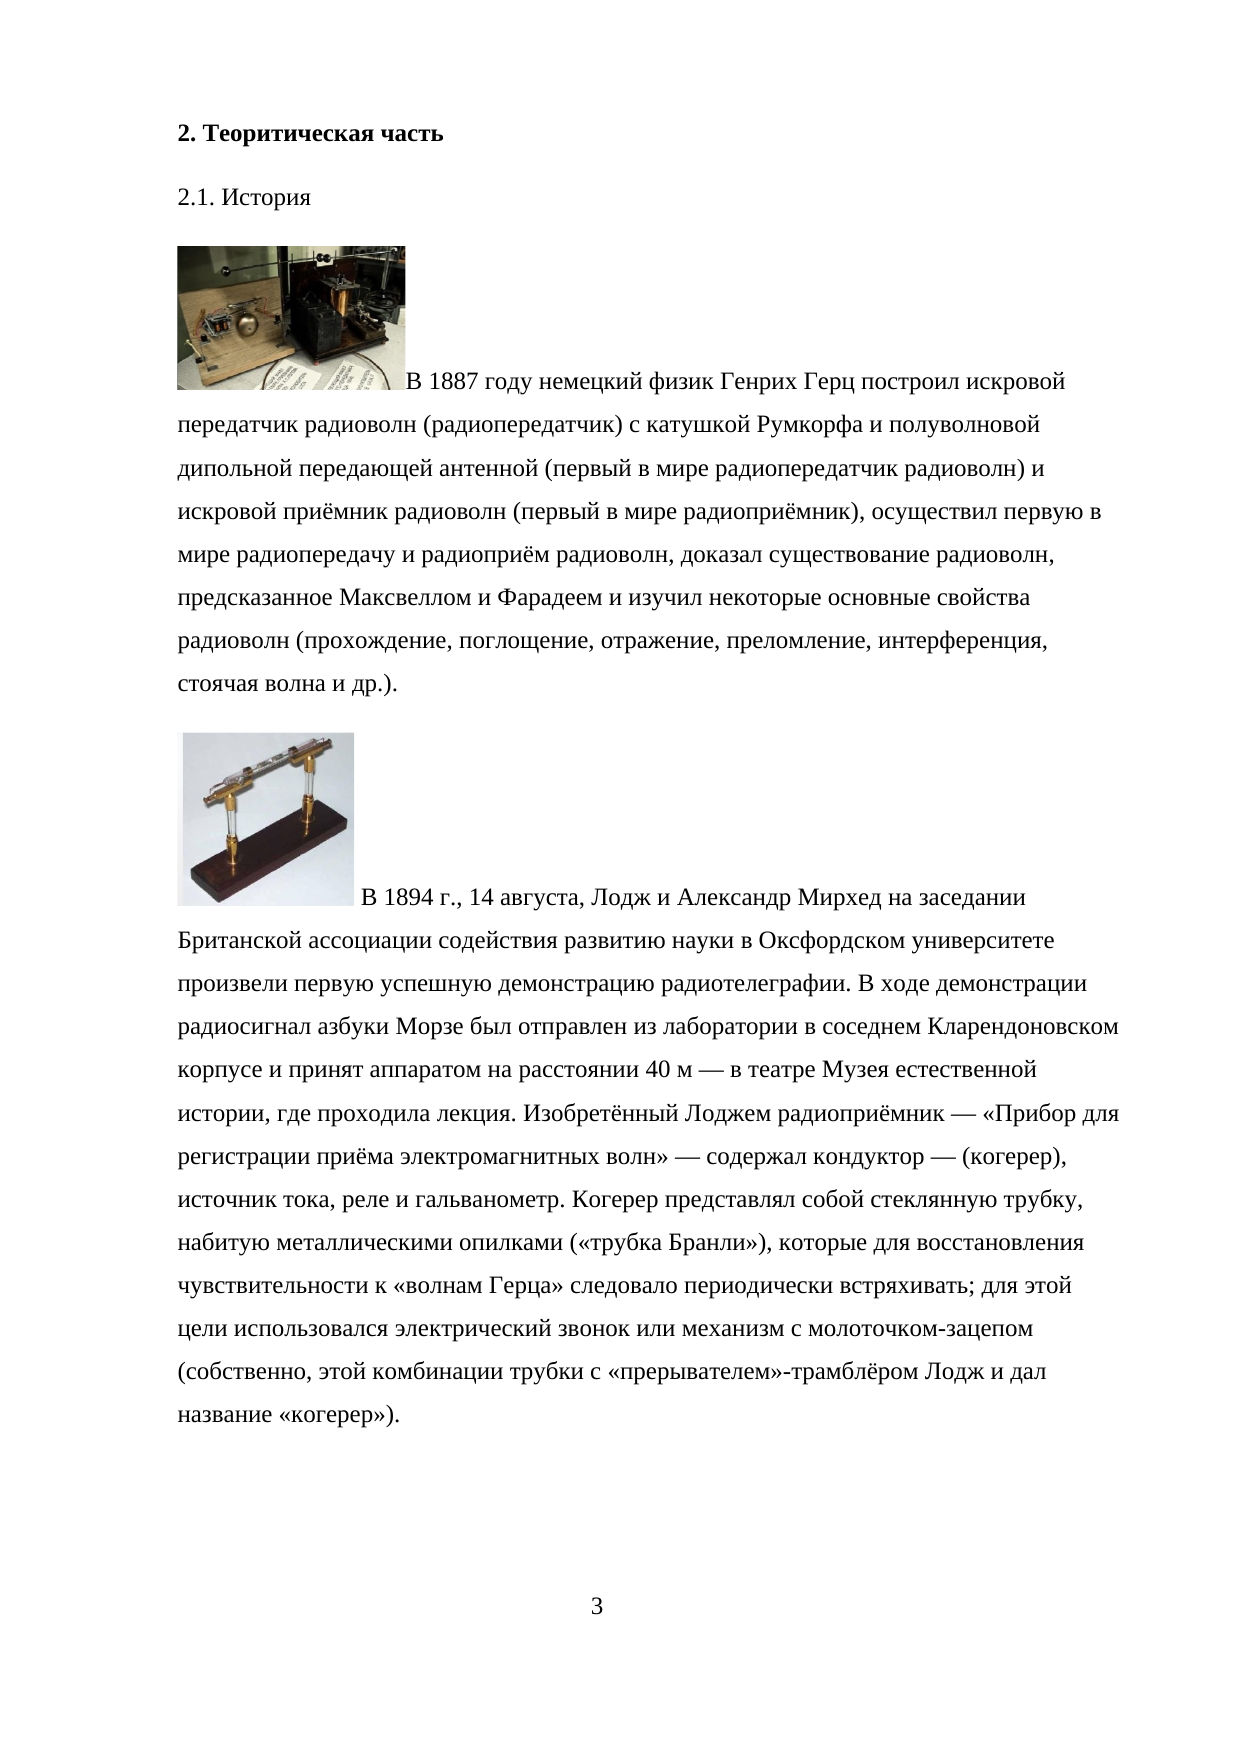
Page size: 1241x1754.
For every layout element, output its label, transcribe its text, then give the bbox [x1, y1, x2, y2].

picture [177, 246, 406, 390]
text 2.1. История [177, 182, 1122, 211]
text 2. Теоритическая часть [177, 118, 1122, 147]
text В 1887 году немецкий физик Генрих Герц построил искровой передатчик радиоволн (радиопередатчик) с катушкой Румкорфа и полуволновой дипольной передающей антенной (первый в мире радиопередатчик радиоволн) и искровой приёмник радиоволн (первый в мире радиоприёмник), осуществил первую в мире радиопередачу и радиоприём радиоволн, доказал существование радиоволн, предсказанное Максвеллом и Фарадеем и изучил некоторые основные свойства радиоволн (прохождение, поглощение, отражение, преломление, интерференция, стоячая волна и др.). [177, 246, 1122, 697]
text В 1894 г., 14 августа, Лодж и Александр Мирхед на заседании Британской ассоциации содействия развитию науки в Оксфордском университете произвели первую успешную демонстрацию радиотелеграфии. В ходе демонстрации радиосигнал азбуки Морзе был отправлен из лаборатории в соседнем Кларендоновском корпусе и принят аппаратом на расстоянии 40 м — в театре Музея естественной истории, где проходила лекция. Изобретённый Лоджем радиоприёмник — «Прибор для регистрации приёма электромагнитных волн» — содержал кондуктор — (когерер), источник тока, реле и гальванометр. Когерер представлял собой стеклянную трубку, набитую металлическими опилками («трубка Бранли»), которые для восстановления чувствительности к «волнам Герца» следовало периодически встряхивать; для этой цели использовался электрический звонок или механизм с молоточком-зацепом (собственно, этой комбинации трубки с «прерывателем»-трамблёром Лодж и дал название «когерер»). [177, 732, 1122, 1428]
picture [177, 732, 355, 906]
text 3 [177, 1591, 1122, 1620]
